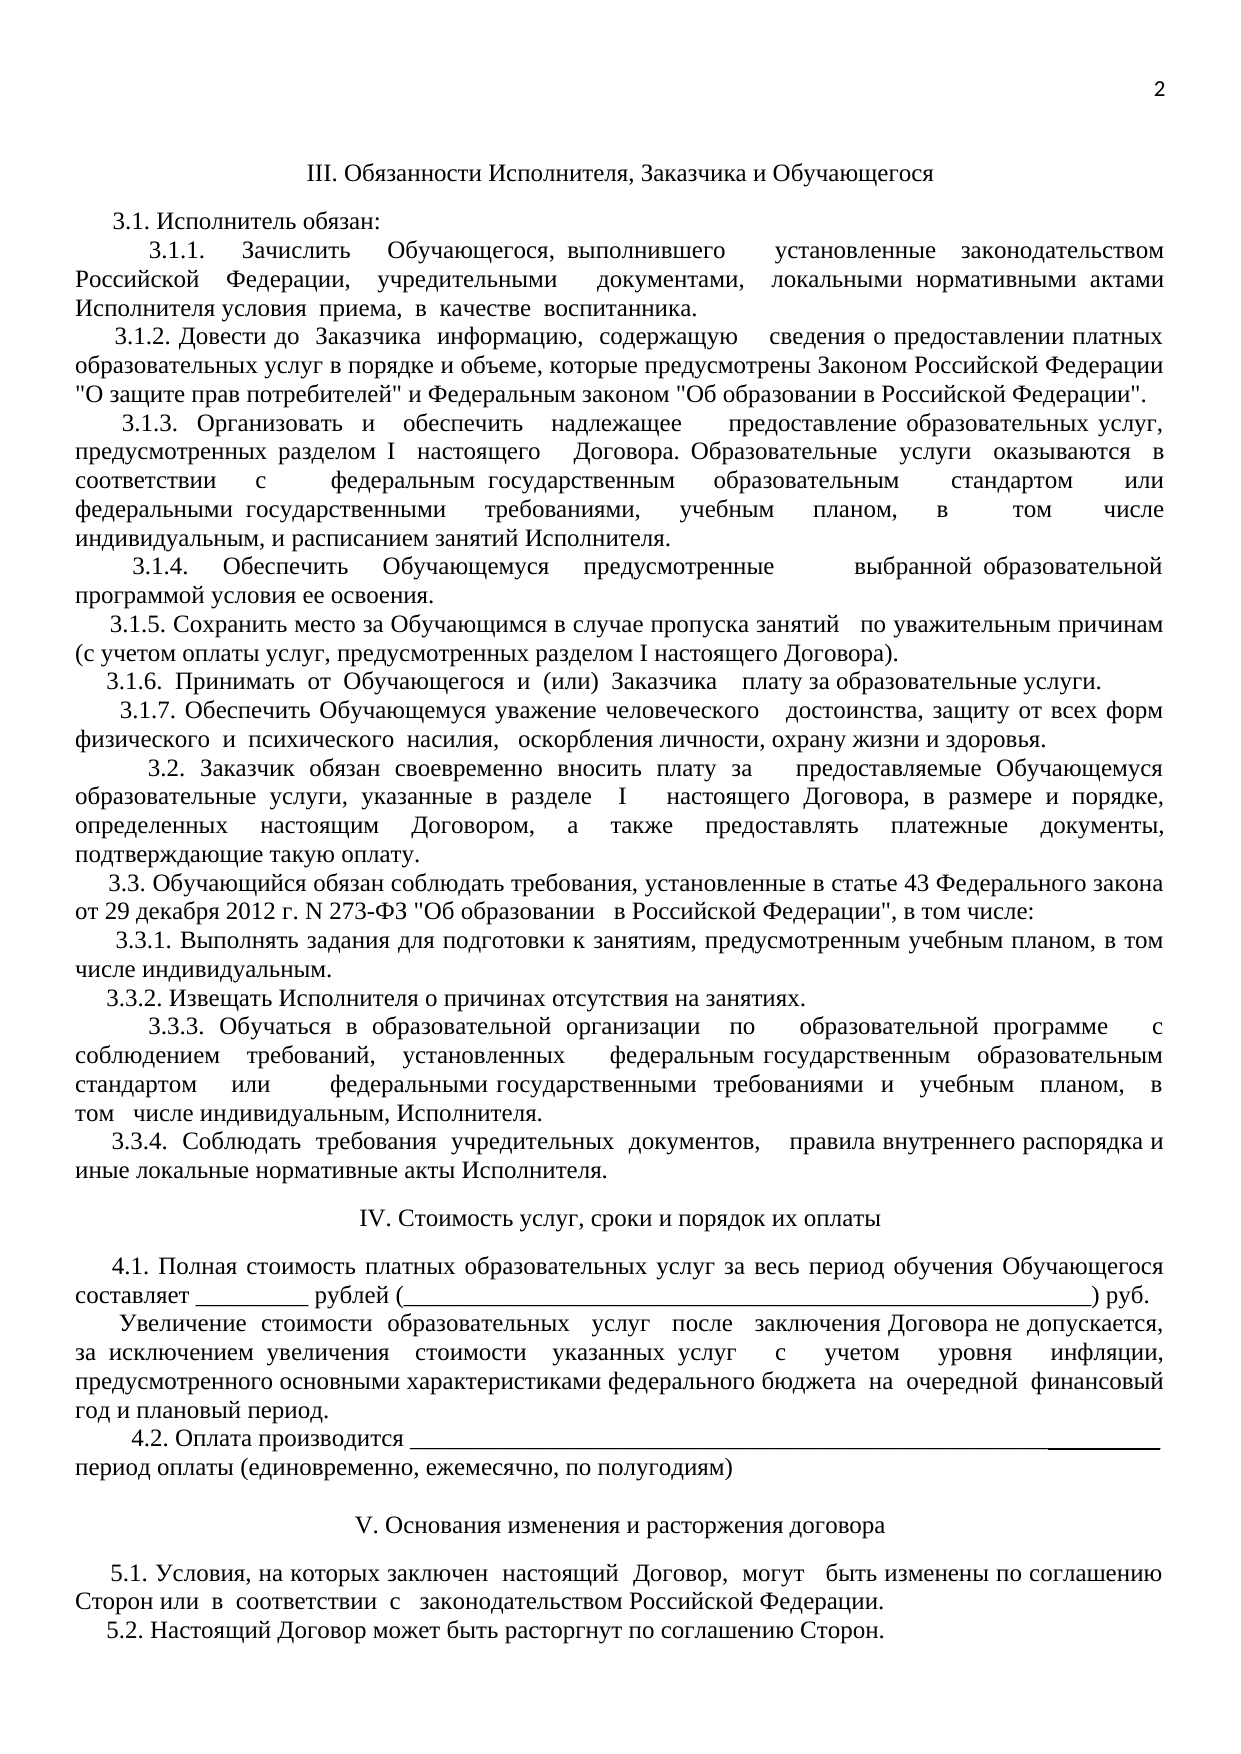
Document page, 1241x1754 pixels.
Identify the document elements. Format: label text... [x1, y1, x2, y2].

text 3.1.6. Принимать от Обучающегося и (или) Заказчика плату за образовательные услуги. [75, 666, 1165, 695]
text 4.1. Полная стоимость платных образовательных услуг за весь период обучения Обучающегося составляет _________ рублей (_______________________________________________________) руб. [75, 1251, 1165, 1308]
text период оплаты (единовременно, ежемесячно, по полугодиям) [75, 1452, 1165, 1481]
text 3.1. Исполнитель обязан: [75, 206, 1165, 235]
text III. Обязанности Исполнителя, Заказчика и Обучающегося [75, 158, 1165, 187]
text 3.1.1. Зачислить Обучающегося, выполнившего установленные законодательством Российской Федерации, учредительными документами, локальными нормативными актами Исполнителя условия приема, в качестве воспитанника. [75, 235, 1165, 321]
text V. Основания изменения и расторжения договора [75, 1510, 1165, 1538]
text 3.1.2. Довести до Заказчика информацию, содержащую сведения о предоставлении платных образовательных услуг в порядке и объеме, которые предусмотрены Законом Российской Федерации "О защите прав потребителей" и Федеральным законом "Об образовании в Российской Федерации". [75, 321, 1165, 408]
text 5.1. Условия, на которых заключен настоящий Договор, могут быть изменены по соглашению Сторон или в соответствии с законодательством Российской Федерации. [75, 1558, 1165, 1615]
text 3.3.2. Извещать Исполнителя о причинах отсутствия на занятиях. [75, 983, 1165, 1011]
text 3.3.4. Соблюдать требования учредительных документов, правила внутреннего распорядка и иные локальные нормативные акты Исполнителя. [75, 1126, 1165, 1184]
text 3.3.1. Выполнять задания для подготовки к занятиям, предусмотренным учебным планом, в том числе индивидуальным. [75, 925, 1165, 983]
text IV. Стоимость услуг, сроки и порядок их оплаты [75, 1203, 1165, 1232]
text 3.2. Заказчик обязан своевременно вносить плату за предоставляемые Обучающемуся образовательные услуги, указанные в разделе I настоящего Договора, в размере и порядке, определенных настоящим Договором, а также предоставлять платежные документы, подтверждающие такую оплату. [75, 753, 1165, 868]
text 3.1.4. Обеспечить Обучающемуся предусмотренные выбранной образовательной программой условия ее освоения. [75, 551, 1165, 609]
text 3.1.5. Сохранить место за Обучающимся в случае пропуска занятий по уважительным причинам (с учетом оплаты услуг, предусмотренных разделом I настоящего Договора). [75, 609, 1165, 666]
text Увеличение стоимости образовательных услуг после заключения Договора не допускается, за исключением увеличения стоимости указанных услуг с учетом уровня инфляции, предусмотренного основными характеристиками федерального бюджета на очередной финансовый год и плановый период. [75, 1308, 1165, 1423]
text 4.2. Оплата производится ____________________________________________________________ [75, 1423, 1165, 1452]
text 3.3.3. Обучаться в образовательной организации по образовательной программе с соблюдением требований, установленных федеральным государственным образовательным стандартом или федеральными государственными требованиями и учебным планом, в том числе индивидуальным, Исполнителя. [75, 1011, 1165, 1126]
text 3.3. Обучающийся обязан соблюдать требования, установленные в статье 43 Федерального закона от 29 декабря 2012 г. N 273-ФЗ "Об образовании в Российской Федерации", в том числе: [75, 868, 1165, 925]
text 5.2. Настоящий Договор может быть расторгнут по соглашению Сторон. [75, 1615, 1165, 1644]
text 3.1.7. Обеспечить Обучающемуся уважение человеческого достоинства, защиту от всех форм физического и психического насилия, оскорбления личности, охрану жизни и здоровья. [75, 695, 1165, 753]
text 3.1.3. Организовать и обеспечить надлежащее предоставление образовательных услуг, предусмотренных разделом I настоящего Договора. Образовательные услуги оказываются в соответствии с федеральным государственным образовательным стандартом или федеральными государственными требованиями, учебным планом, в том числе индивидуальным, и расписанием занятий Исполнителя. [75, 408, 1165, 551]
